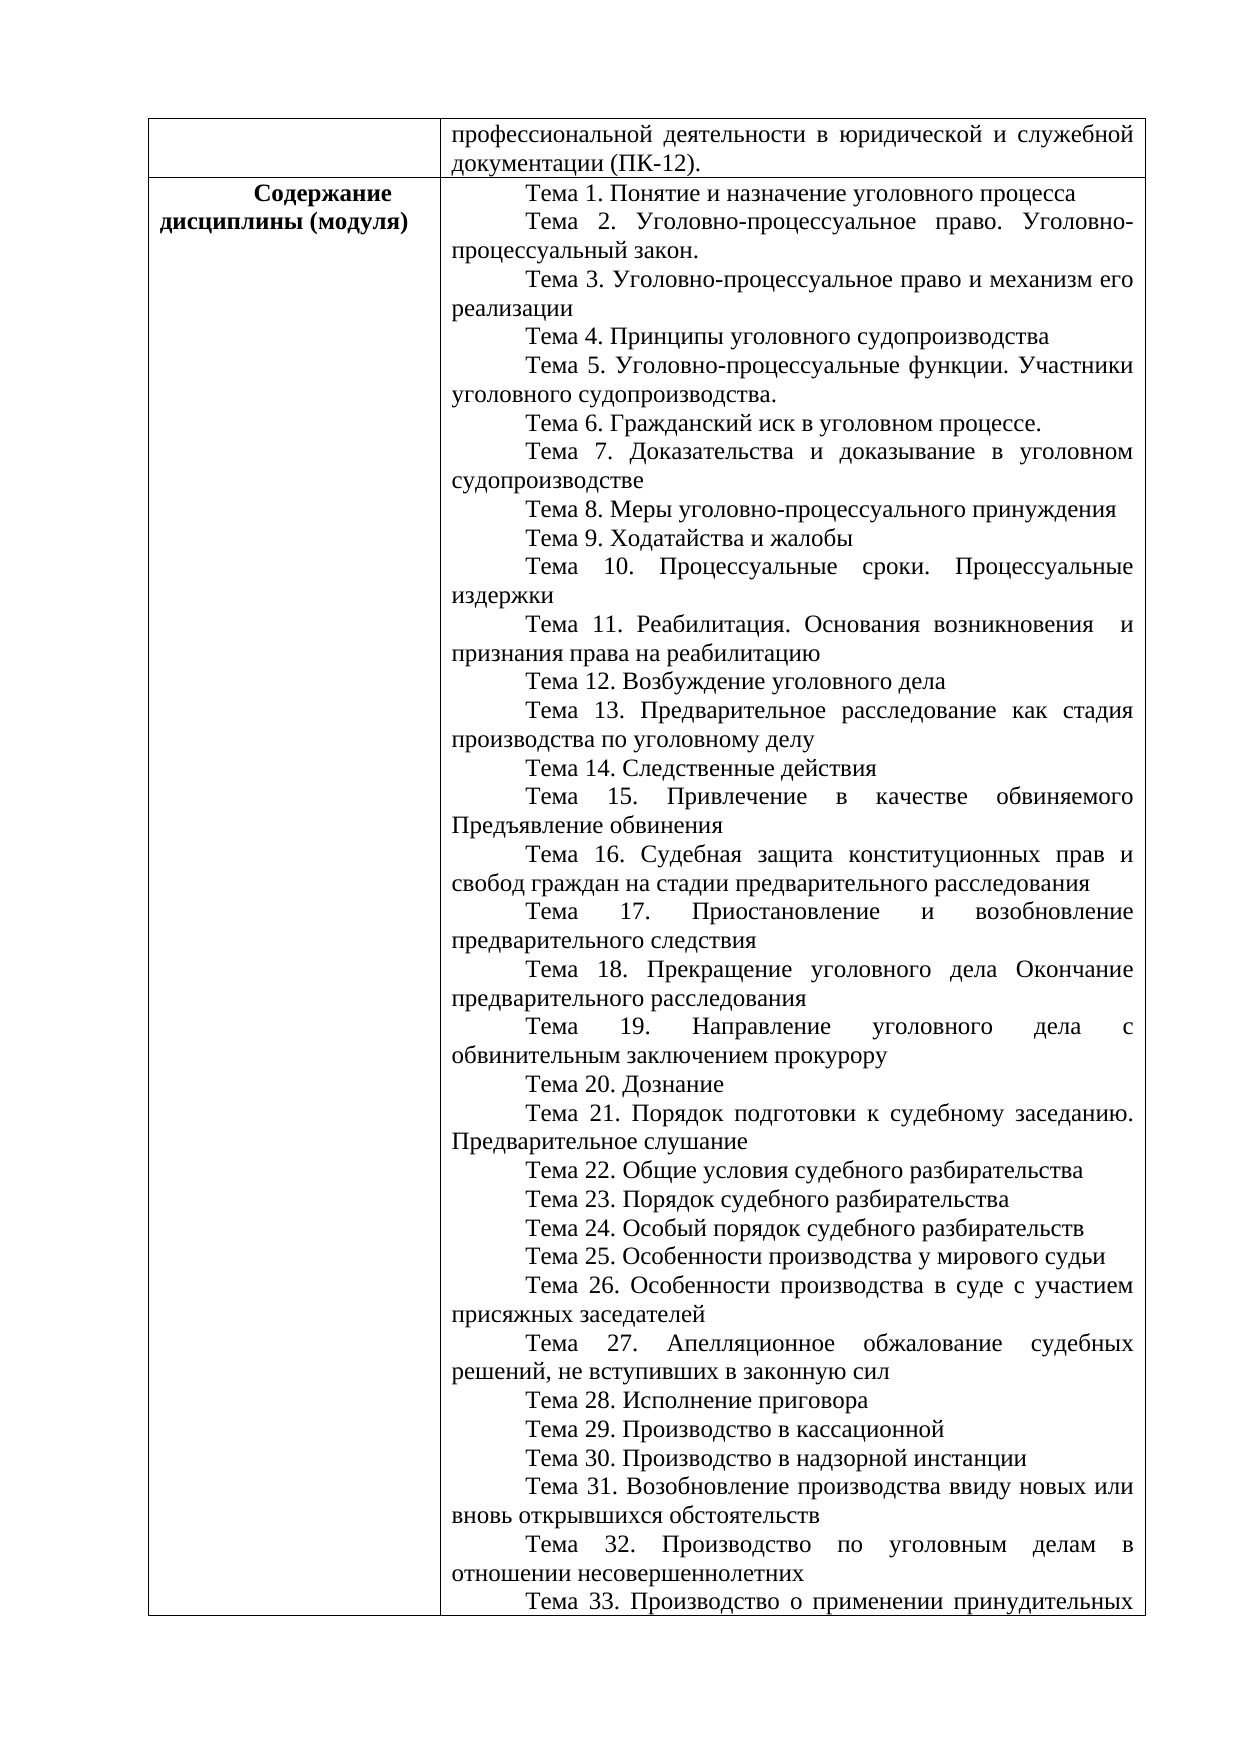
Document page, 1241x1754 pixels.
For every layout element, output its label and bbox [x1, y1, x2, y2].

table_cell [149, 119, 440, 177]
table_cell [441, 178, 1145, 1615]
table_cell [441, 119, 1145, 177]
table_cell [149, 178, 440, 1615]
